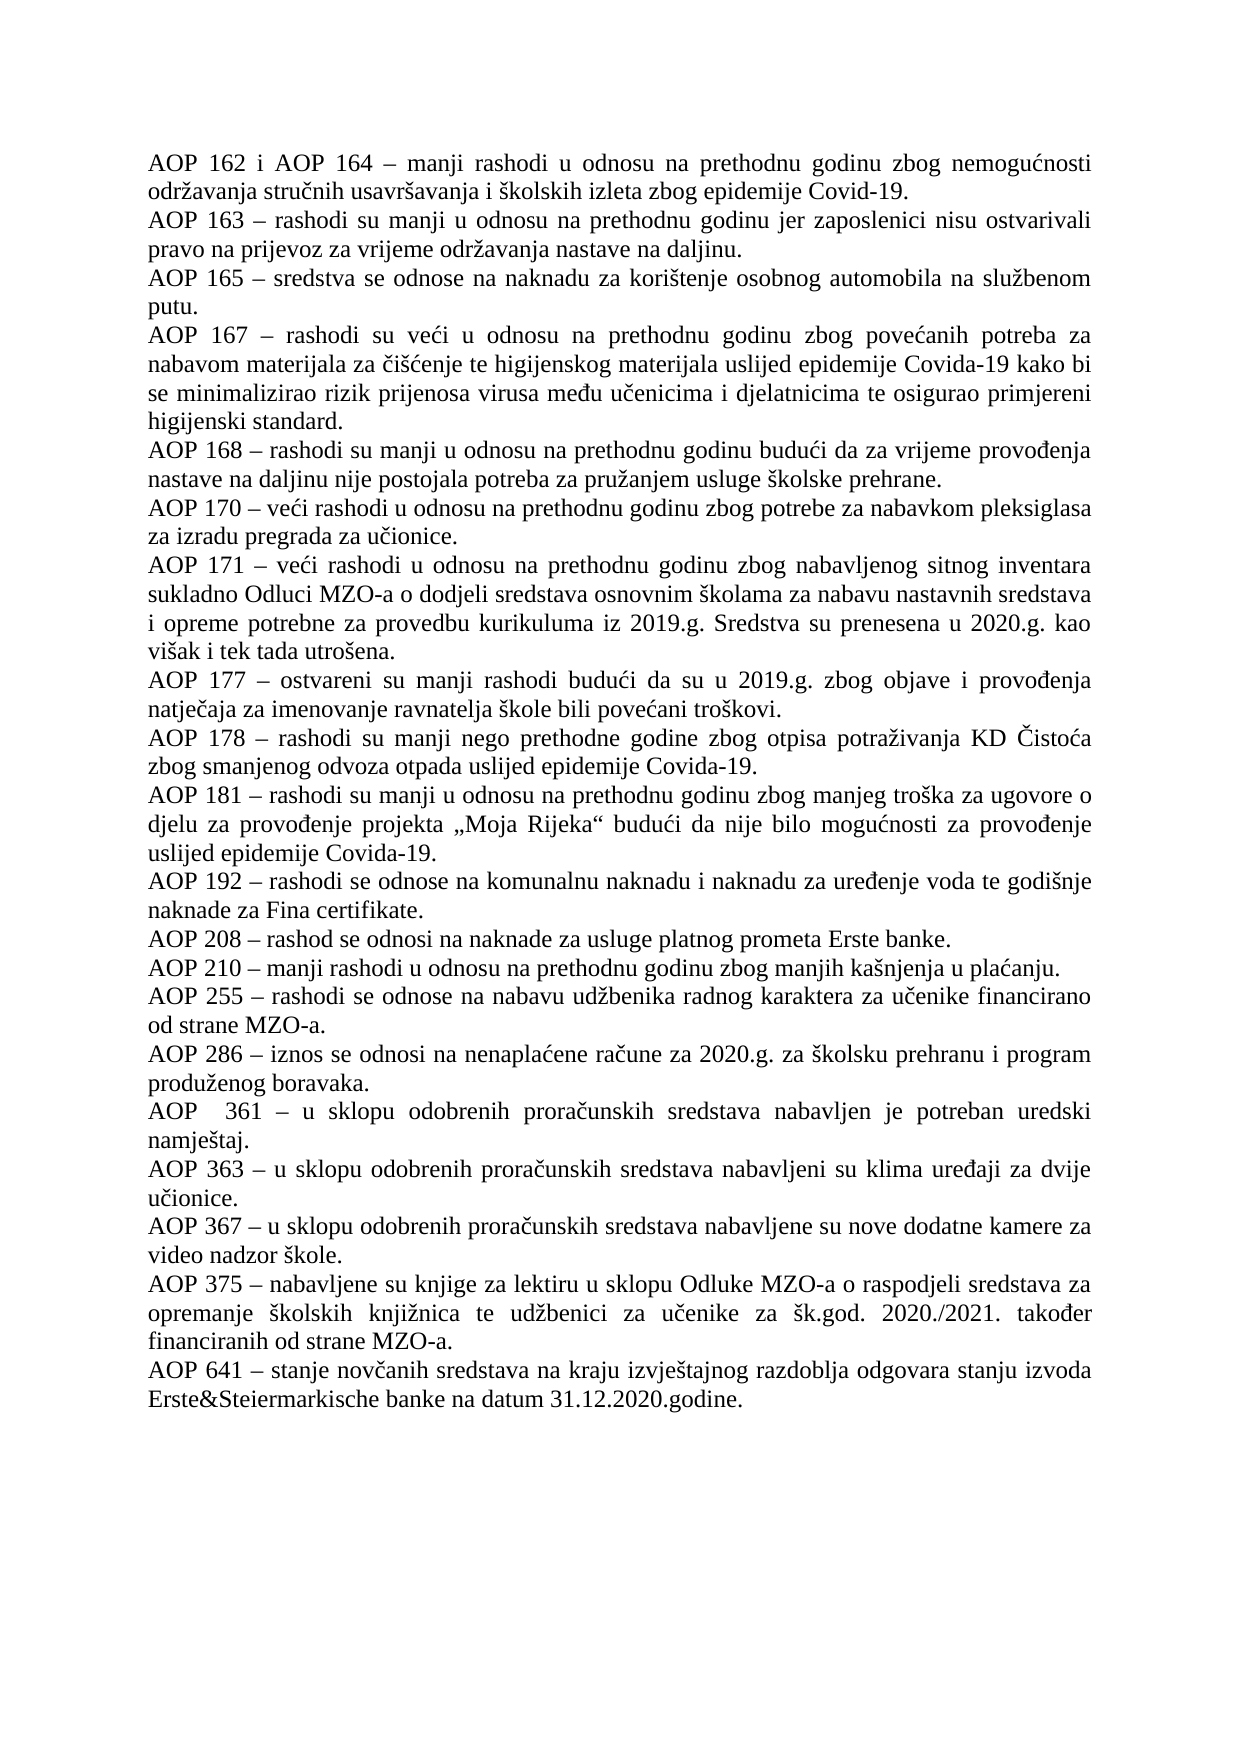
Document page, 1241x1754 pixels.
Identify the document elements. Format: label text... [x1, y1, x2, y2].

text AOP 177 – ostvareni su manji rashodi budući da su u 2019.g. zbog objave i provođenja natječaja za imenovanje ravnatelja škole bili povećani troškovi. [148, 665, 1093, 723]
text AOP 641 – stanje novčanih sredstava na kraju izvještajnog razdoblja odgovara stanju izvoda Erste&Steiermarkische banke na datum 31.12.2020.godine. [148, 1355, 1093, 1413]
text AOP 178 – rashodi su manji nego prethodne godine zbog otpisa potraživanja KD Čistoća zbog smanjenog odvoza otpada uslijed epidemije Covida-19. [148, 723, 1093, 780]
text AOP 163 – rashodi su manji u odnosu na prethodnu godinu jer zaposlenici nisu ostvarivali pravo na prijevoz za vrijeme održavanja nastave na daljinu. [148, 205, 1093, 263]
text AOP 210 – manji rashodi u odnosu na prethodnu godinu zbog manjih kašnjenja u plaćanju. [148, 953, 1093, 981]
text AOP 255 – rashodi se odnose na nabavu udžbenika radnog karaktera za učenike financirano od strane MZO-a. [148, 981, 1093, 1039]
text AOP 361 – u sklopu odobrenih proračunskih sredstava nabavljen je potreban uredski namještaj. [148, 1096, 1093, 1154]
text AOP 181 – rashodi su manji u odnosu na prethodnu godinu zbog manjeg troška za ugovore o djelu za provođenje projekta „Moja Rijeka“ budući da nije bilo mogućnosti za provođenje uslijed epidemije Covida-19. [148, 780, 1093, 866]
text AOP 192 – rashodi se odnose na komunalnu naknadu i naknadu za uređenje voda te godišnje naknade za Fina certifikate. [148, 866, 1093, 924]
text AOP 171 – veći rashodi u odnosu na prethodnu godinu zbog nabavljenog sitnog inventara sukladno Odluci MZO-a o dodjeli sredstava osnovnim školama za nabavu nastavnih sredstava i opreme potrebne za provedbu kurikuluma iz 2019.g. Sredstva su prenesena u 2020.g. kao višak i tek tada utrošena. [148, 550, 1093, 665]
text AOP 170 – veći rashodi u odnosu na prethodnu godinu zbog potrebe za nabavkom pleksiglasa za izradu pregrada za učionice. [148, 493, 1093, 550]
text AOP 363 – u sklopu odobrenih proračunskih sredstava nabavljeni su klima uređaji za dvije učionice. [148, 1154, 1093, 1211]
text AOP 168 – rashodi su manji u odnosu na prethodnu godinu budući da za vrijeme provođenja nastave na daljinu nije postojala potreba za pružanjem usluge školske prehrane. [148, 435, 1093, 493]
text AOP 208 – rashod se odnosi na naknade za usluge platnog prometa Erste banke. [148, 924, 1093, 953]
text AOP 162 i AOP 164 – manji rashodi u odnosu na prethodnu godinu zbog nemogućnosti održavanja stručnih usavršavanja i školskih izleta zbog epidemije Covid-19. [148, 148, 1093, 205]
text AOP 165 – sredstva se odnose na naknadu za korištenje osobnog automobila na službenom putu. [148, 263, 1093, 320]
text AOP 286 – iznos se odnosi na nenaplaćene račune za 2020.g. za školsku prehranu i program produženog boravaka. [148, 1039, 1093, 1096]
text AOP 167 – rashodi su veći u odnosu na prethodnu godinu zbog povećanih potreba za nabavom materijala za čišćenje te higijenskog materijala uslijed epidemije Covida-19 kako bi se minimalizirao rizik prijenosa virusa među učenicima i djelatnicima te osigurao primjereni higijenski standard. [148, 320, 1093, 435]
text AOP 367 – u sklopu odobrenih proračunskih sredstava nabavljene su nove dodatne kamere za video nadzor škole. [148, 1211, 1093, 1269]
text AOP 375 – nabavljene su knjige za lektiru u sklopu Odluke MZO-a o raspodjeli sredstava za opremanje školskih knjižnica te udžbenici za učenike za šk.god. 2020./2021. također financiranih od strane MZO-a. [148, 1269, 1093, 1355]
